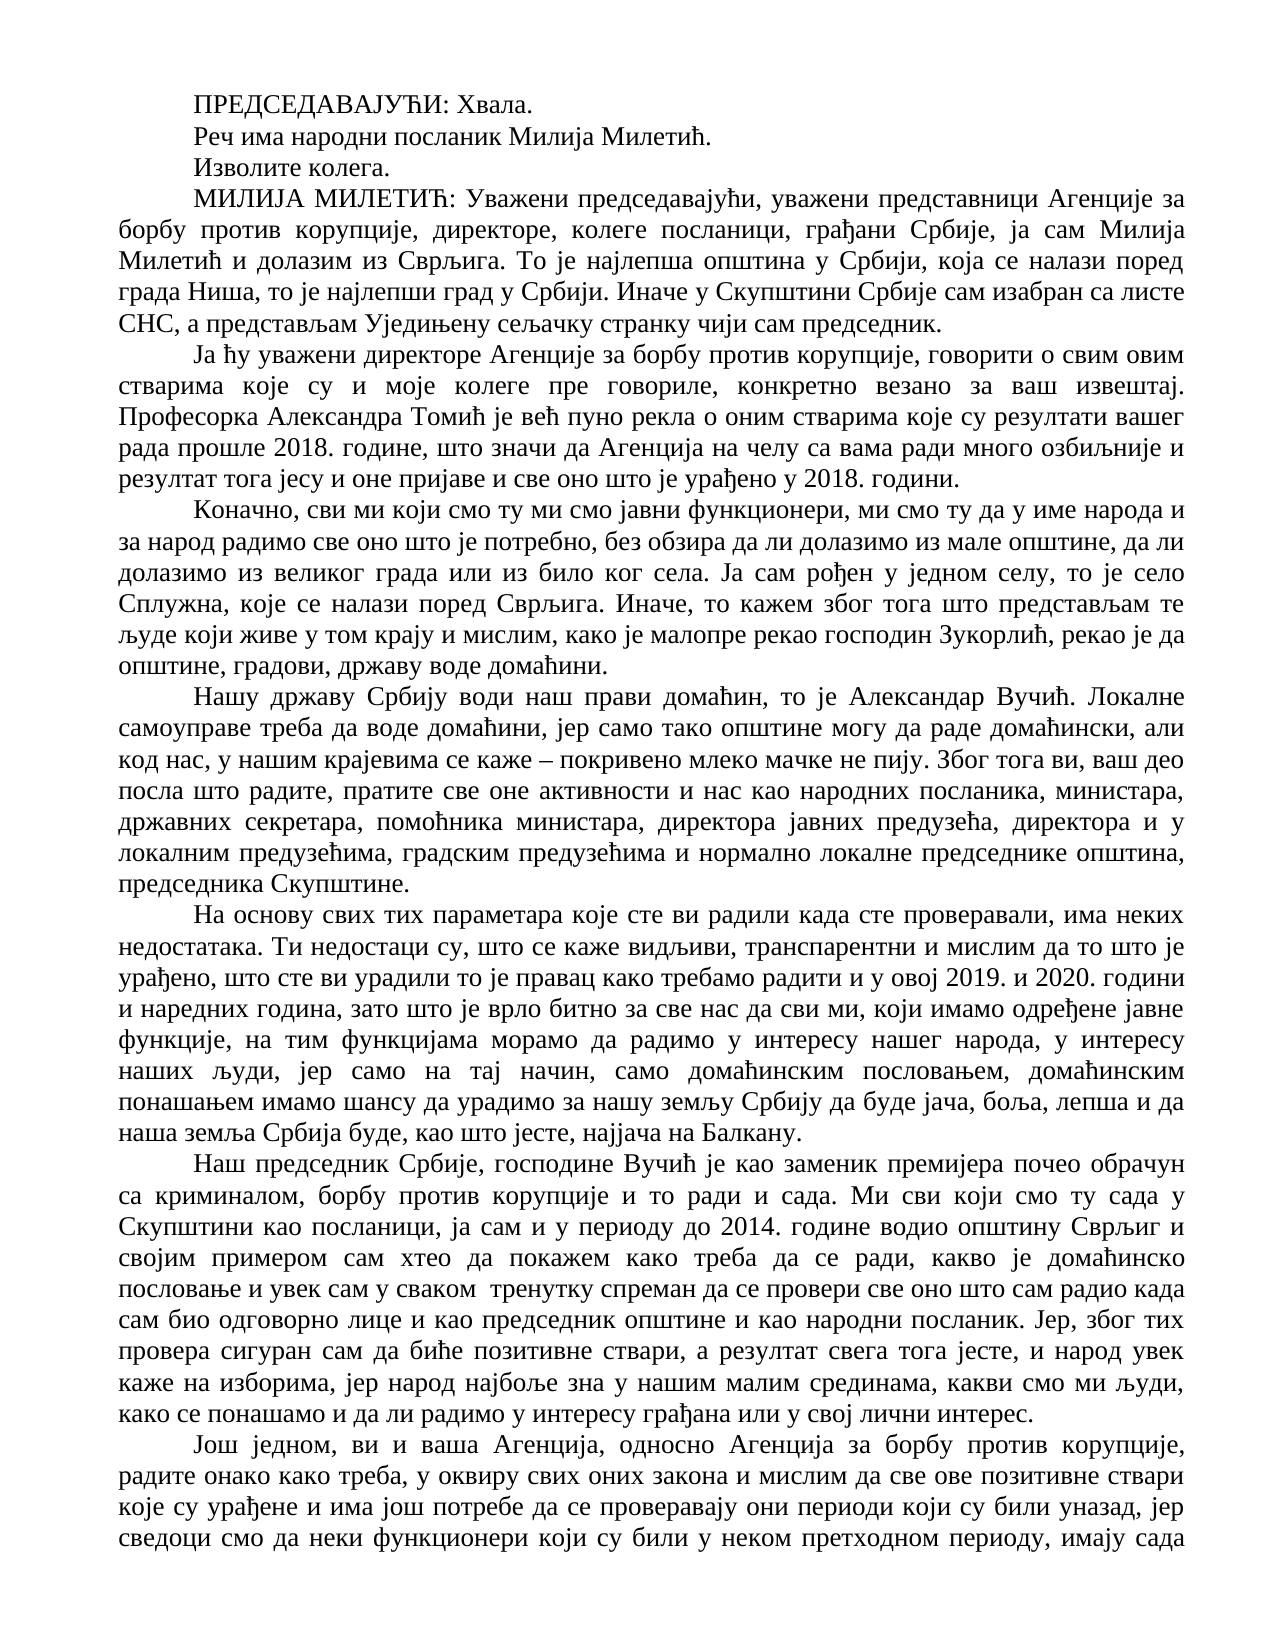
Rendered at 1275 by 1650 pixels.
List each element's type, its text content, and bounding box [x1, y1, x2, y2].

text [118, 1428, 1186, 1552]
text Наш председник Србије, господине Вучић је као заменик премијера почео обрачун са криминалом, борбу против корупције и то ради и сада. Ми сви који смо ту сада у Скупштини као посланици, ја сам и у периоду до 2014. године водио општину Сврљиг и својим примером сам хтео да покажем како треба да се ради, какво је домаћинско пословање и увек сам у сваком тренутку спреман да се провери све оно што сам радио када сам био одговорно лице и као председник општине и као народни посланик. Јер, због тих провера сигуран сам да биће позитивне ствари, а резултат свега тога јесте, и народ увек каже на изборима, јер народ најбоље зна у нашим малим срединама, какви смо ми људи, како се понашамо и да ли радимо у интересу грађана или у свој лични интерес. [118, 1148, 1186, 1428]
text Коначно, сви ми који смо ту ми смо јавни функционери, ми смо ту да у име народа и за народ радимо све оно што је потребно, без обзира да ли долазимо из мале општине, да ли долазимо из великог града или из било ког села. Ја сам рођен у једном селу, то је село Сплужна, које се налази поред Сврљига. Иначе, то кажем због тога што представљам те људе који живе у том крају и мислим, како је малопре рекао господин Зукорлић, рекао је да општине, градови, државу воде домаћини. [118, 493, 1186, 680]
text На основу свих тих параметара које сте ви радили када сте проверавали, има неких недостатака. Ти недостаци су, што се каже видљиви, транспарентни и мислим да то што је урађено, што сте ви урадили то је правац како требамо радити и у овој 2019. и 2020. години и наредних година, зато што је врло битно за све нас да сви ми, који имамо одређене јавне функције, на тим функцијама морамо да радимо у интересу нашег народа, у интересу наших људи, јер само на тај начин, само домаћинским пословањем, домаћинским понашањем имамо шансу да урадимо за нашу земљу Србију да буде јача, боља, лепша и да наша земља Србија буде, као што јесте, најјача на Балкану. [118, 898, 1186, 1148]
text ПРЕДСЕДАВАЈУЋИ: Хвала. [118, 89, 1186, 120]
text Изволите колега. [118, 151, 1186, 182]
text Ја ћу уважени директоре Агенције за борбу против корупције, говорити о свим овим стварима које су и моје колеге пре говориле, конкретно везано за ваш извештај. Професорка Александра Томић је већ пуно рекла о оним стварима које су резултати вашег рада прошле 2018. године, што значи да Агенција на челу са вама ради много озбиљније и резултат тога јесу и оне пријаве и све оно што је урађено у 2018. години. [118, 338, 1186, 493]
text МИЛИЈА МИЛЕТИЋ: Уважени председавајући, уважени представници Агенције за борбу против корупције, директоре, колеге посланици, грађани Србије, ја сам Милија Милетић и долазим из Сврљига. То је најлепша општина у Србији, која се налази поред града Ниша, то је најлепши град у Србији. Иначе у Скупштини Србије сам изабран са листе СНС, а представљам Уједињену сељачку странку чији сам председник. [118, 182, 1186, 338]
text Нашу државу Србију води наш прави домаћин, то је Александар Вучић. Локалне самоуправе треба да воде домаћини, јер само тако општине могу да раде домаћински, али код нас, у нашим крајевима се каже – покривено млеко мачке не пију. Због тога ви, ваш део посла што радите, пратите све оне активности и нас као народних посланика, министара, државних секретара, помоћника министара, директора јавних предузећа, директора и у локалним предузећима, градским предузећима и нормално локалне председнике општина, председника Скупштине. [118, 680, 1186, 898]
text Реч има народни посланик Милија Милетић. [118, 120, 1186, 151]
